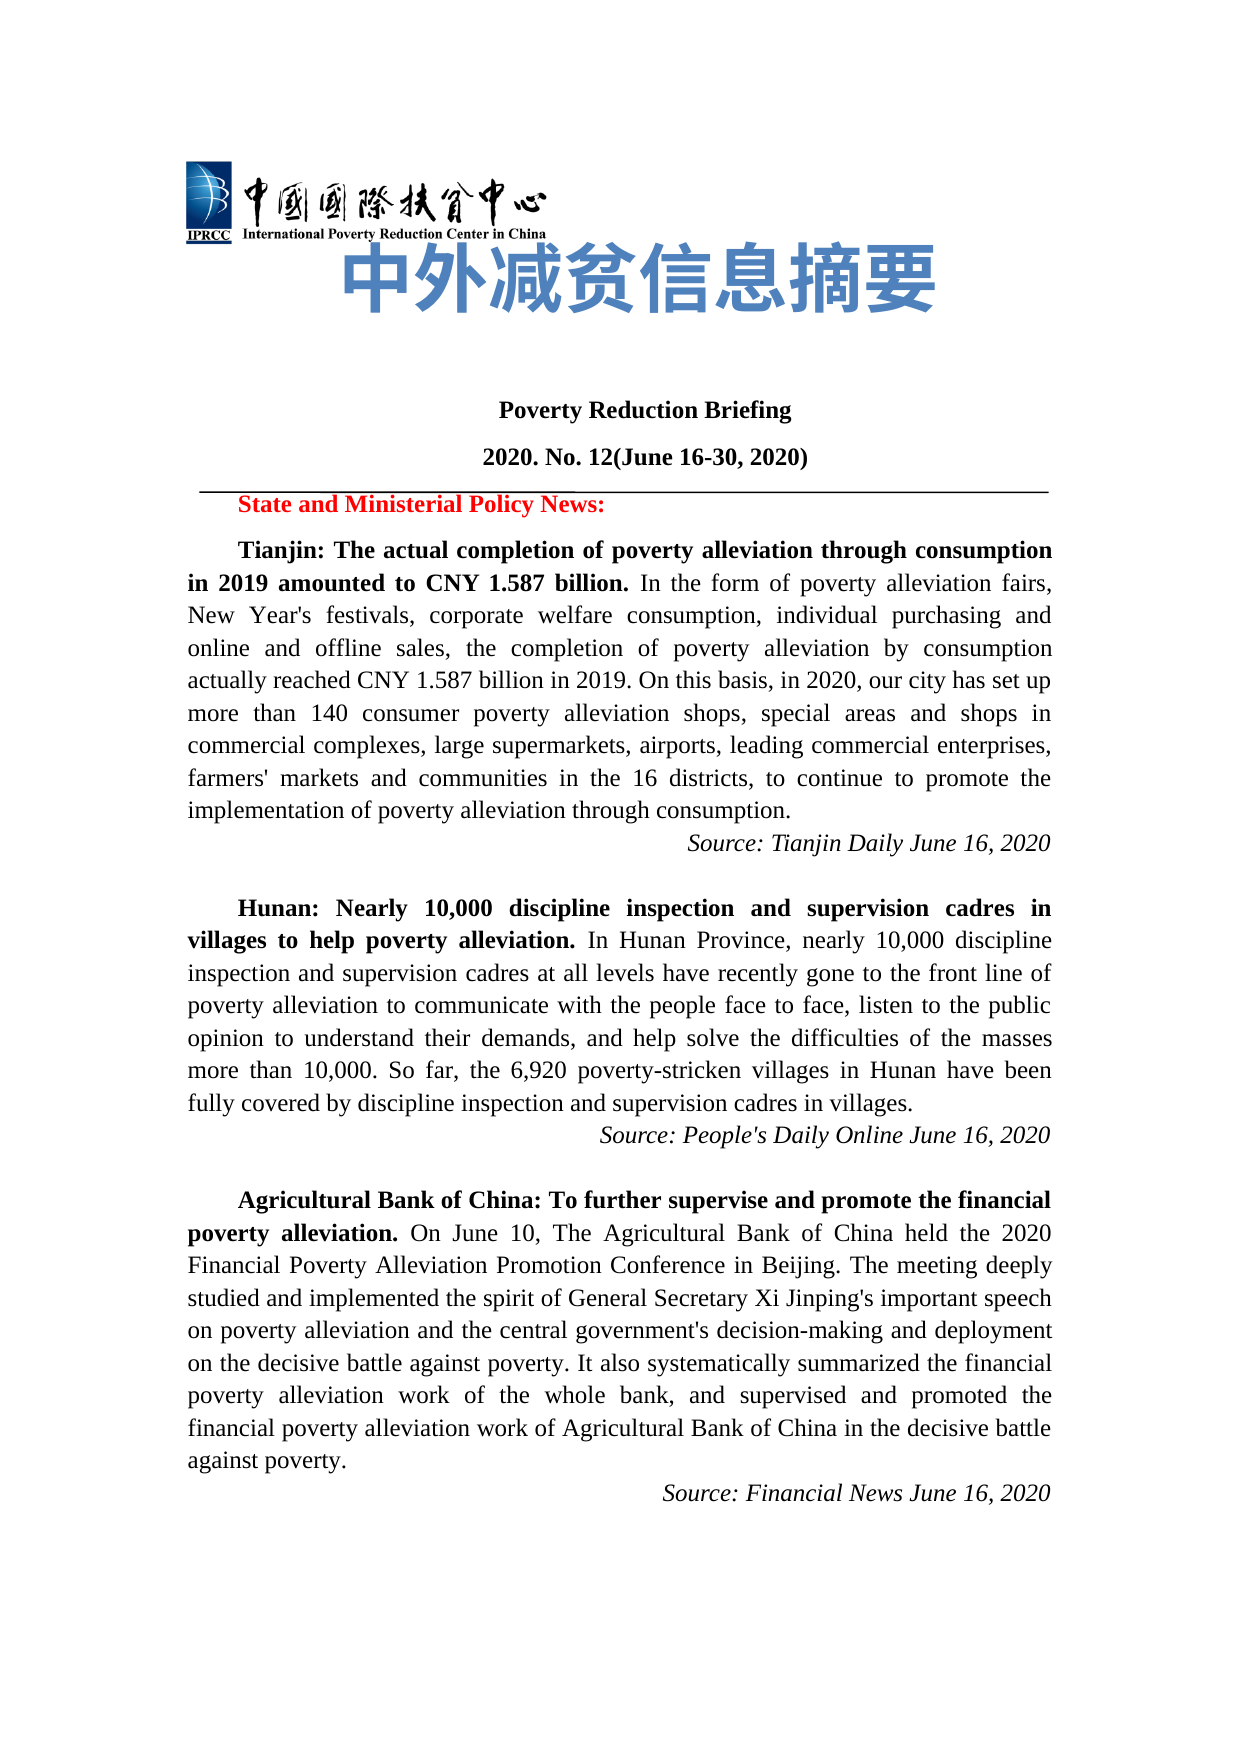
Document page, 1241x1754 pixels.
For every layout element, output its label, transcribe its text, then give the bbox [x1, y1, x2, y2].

text Source: Tianjin Daily June 16, 2020 [187, 826, 1053, 859]
text 2020. No. 12(June 16-30, 2020) [187, 440, 1053, 472]
picture [182, 157, 557, 247]
text Source: Financial News June 16, 2020 [187, 1476, 1053, 1509]
text Source: People's Daily Online June 16, 2020 [187, 1119, 1053, 1151]
text Agricultural Bank of China: To further supervise and promote the financial poverty alleviation. On June 10, The Agricultural Bank of China held the 2020 Financial Poverty Alleviation Promotion Conference in Beijing. The meeting deeply studied and implemented the spirit of General Secretary Xi Jinping's important speech on poverty alleviation and the central government's decision-making and deployment on the decisive battle against poverty. It also systematically summarized the financial poverty alleviation work of the whole bank, and supervised and promoted the financial poverty alleviation work of Agricultural Bank of China in the decisive battle against poverty. [187, 1184, 1053, 1476]
text State and Ministerial Policy News: [187, 487, 1053, 519]
text Hunan: Nearly 10,000 discipline inspection and supervision cadres in villages to help poverty alleviation. In Hunan Province, nearly 10,000 discipline inspection and supervision cadres at all levels have recently gone to the front line of poverty alleviation to communicate with the people face to face, listen to the public opinion to understand their demands, and help solve the difficulties of the masses more than 10,000. So far, the 6,920 poverty-stricken villages in Hunan have been fully covered by discipline inspection and supervision cadres in villages. [187, 891, 1053, 1119]
text 中外减贫信息摘要 [187, 209, 1053, 339]
text Tianjin: The actual completion of poverty alleviation through consumption in 2019 amounted to CNY 1.587 billion. In the form of poverty alleviation fairs, New Year's festivals, corporate welfare consumption, individual purchasing and online and offline sales, the completion of poverty alleviation by consumption actually reached CNY 1.587 billion in 2019. On this basis, in 2020, our city has set up more than 140 consumer poverty alleviation shops, special areas and shops in commercial complexes, large supermarkets, airports, leading commercial enterprises, farmers' markets and communities in the 16 districts, to continue to promote the implementation of poverty alleviation through consumption. [187, 534, 1053, 826]
text Poverty Reduction Briefing [187, 393, 1053, 426]
